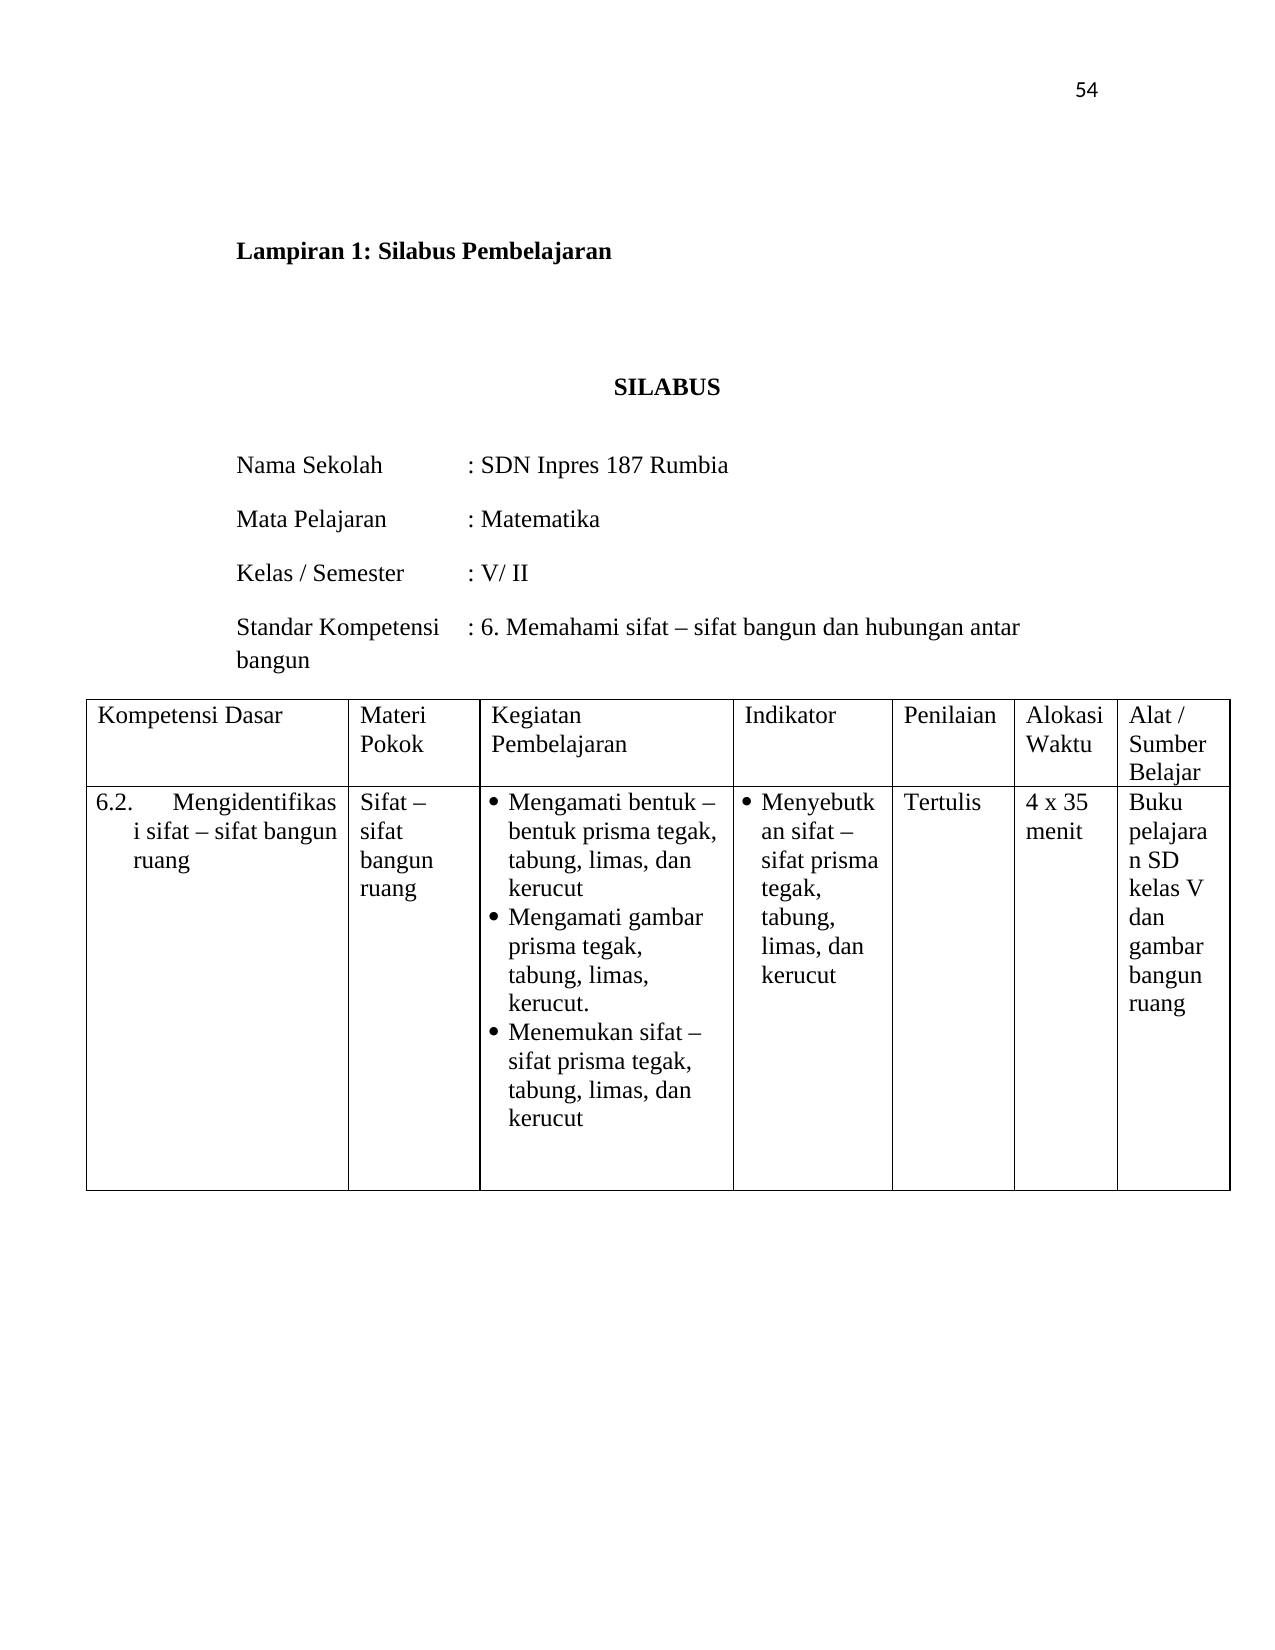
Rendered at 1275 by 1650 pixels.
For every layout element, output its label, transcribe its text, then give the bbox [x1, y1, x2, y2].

text SILABUS [236, 372, 1098, 401]
table_cell Buku pelajaran SD kelas V dan gambar bangun ruang [1118, 787, 1229, 1190]
table_header Penilaian [893, 700, 1014, 786]
text Kelas / Semester : V/ II [236, 558, 1098, 587]
table_cell Tertulis [893, 787, 1014, 1190]
text Standar Kompetensi : 6. Memahami sifat – sifat bangun dan hubungan antar bangun [236, 612, 1098, 674]
table_cell Mengamati bentuk – bentuk prisma tegak, tabung, limas, dan kerucut Mengamati gambar prisma tegak, tabung, limas, kerucut. Menemukan sifat – sifat prisma tegak, tabung, limas, dan kerucut [481, 787, 733, 1190]
table_cell Sifat – sifat bangun ruang [349, 787, 479, 1190]
table_header Kegiatan Pembelajaran [481, 700, 733, 786]
table_header Alokasi Waktu [1015, 700, 1117, 786]
table_header Materi Pokok [349, 700, 479, 786]
table_header Kompetensi Dasar [87, 700, 348, 786]
table_cell 4 x 35 menit [1015, 787, 1117, 1190]
table_header Indikator [734, 700, 892, 786]
table_header Alat / Sumber Belajar [1118, 700, 1229, 786]
text Nama Sekolah : SDN Inpres 187 Rumbia [236, 450, 1098, 479]
table_cell Mengidentifikasi sifat – sifat bangun ruang [87, 787, 348, 1190]
text Lampiran 1: Silabus Pembelajaran [236, 236, 1098, 265]
text Mata Pelajaran : Matematika [236, 504, 1098, 533]
table_cell Menyebutkan sifat – sifat prisma tegak, tabung, limas, dan kerucut [734, 787, 892, 1190]
